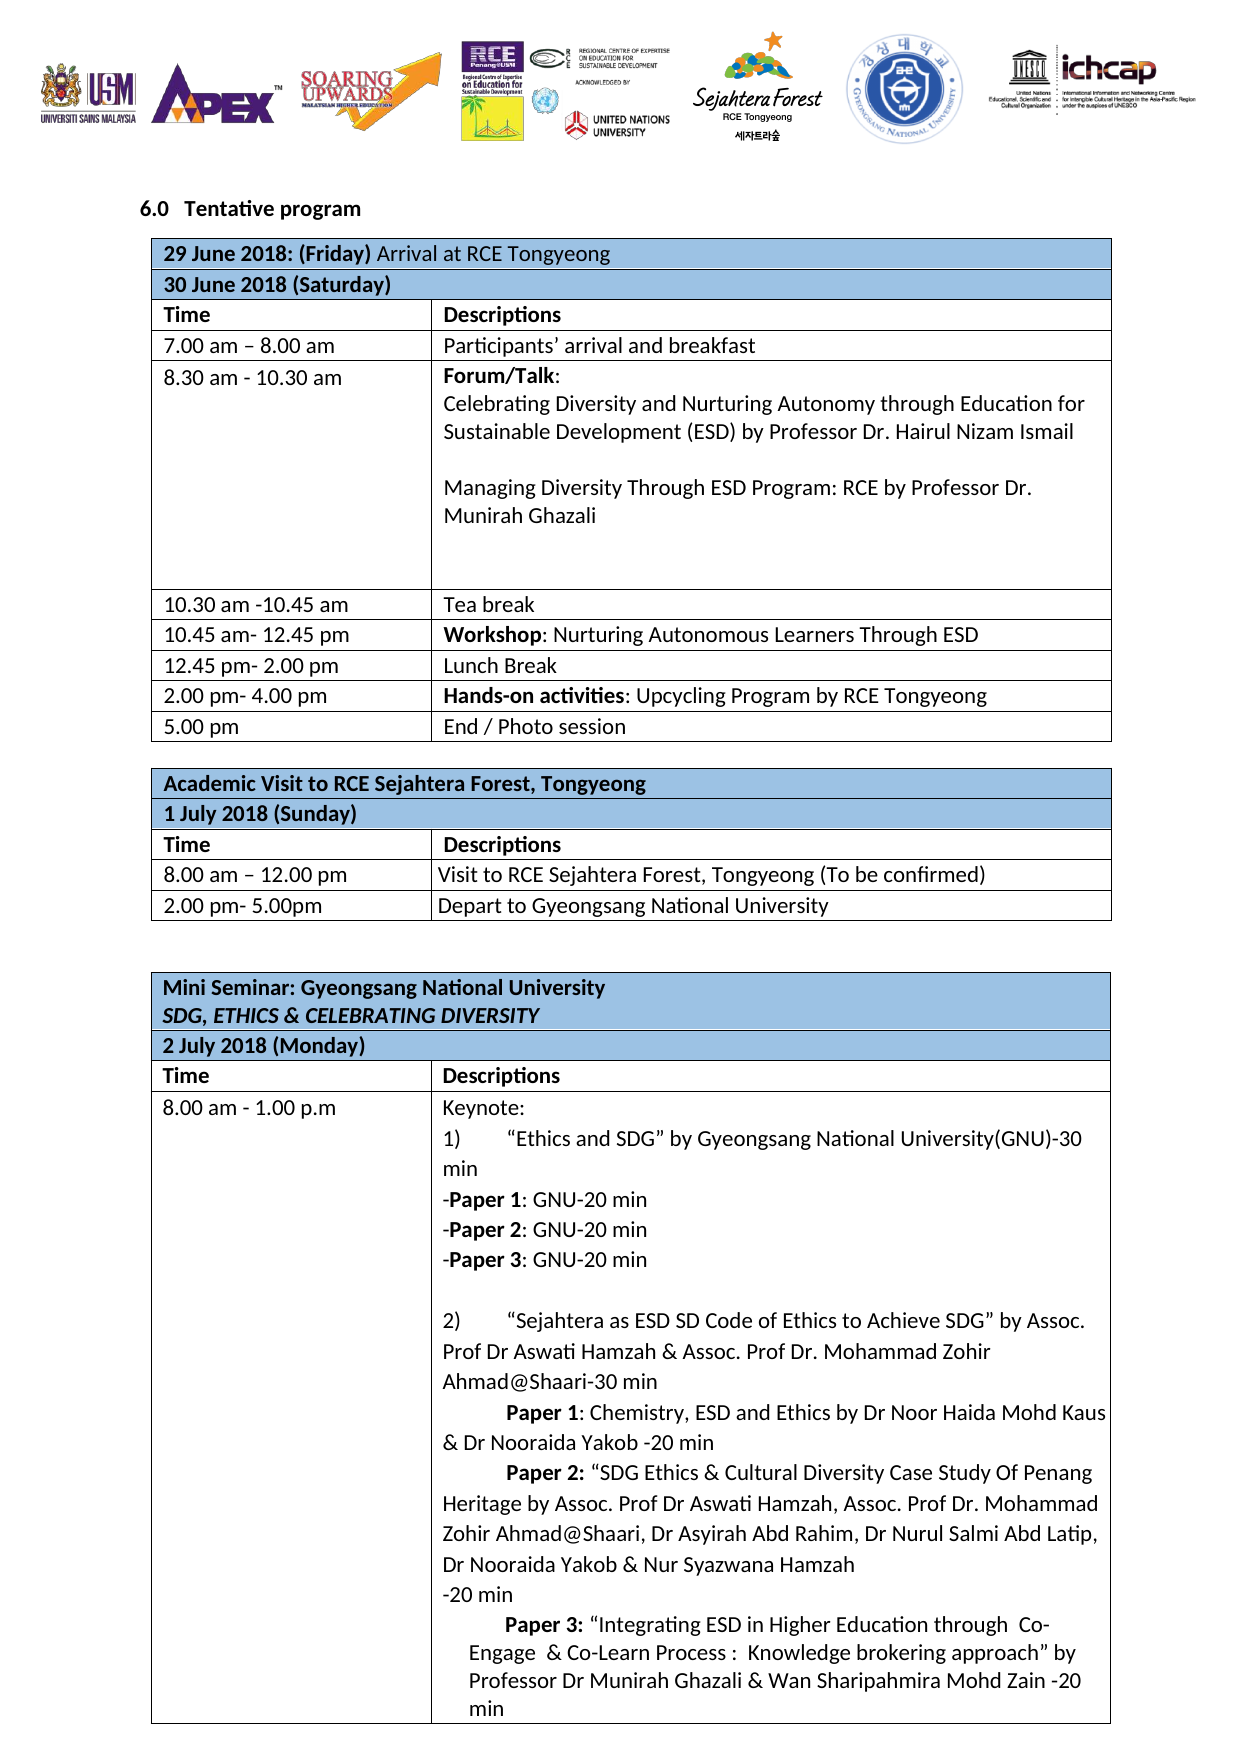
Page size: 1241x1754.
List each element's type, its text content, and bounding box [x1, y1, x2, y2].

table_cell Lunch Break [432, 651, 1111, 680]
table_cell Time [152, 830, 431, 859]
table_cell 8.00 am - 1.00 p.m [152, 1092, 431, 1723]
table_cell 12.45 pm- 2.00 pm [152, 651, 431, 680]
table_cell 30 June 2018 (Saturday) [152, 270, 1111, 299]
picture [983, 39, 1201, 137]
table_cell Hands-on activities: Upcycling Program by RCE Tongyeong [432, 681, 1111, 711]
picture [0, 15, 827, 166]
table_cell 2.00 pm- 5.00pm [152, 891, 431, 920]
table_cell Workshop: Nurturing Autonomous Learners Through ESD [432, 620, 1111, 650]
table_cell Descriptions [432, 1061, 1110, 1091]
table_cell 2 July 2018 (Monday) [152, 1031, 1110, 1060]
table_cell End / Photo session [432, 712, 1111, 741]
table_cell 2.00 pm- 4.00 pm [152, 681, 431, 711]
table_cell Tea break [432, 590, 1111, 619]
table_header Academic Visit to RCE Sejahtera Forest, Tongyeong [152, 769, 1111, 798]
table_cell 8.30 am - 10.30 am [152, 361, 431, 588]
table_cell Descriptions [432, 830, 1111, 859]
table_cell 1 July 2018 (Sunday) [152, 799, 1111, 828]
table_cell Time [152, 1061, 431, 1091]
table_cell Forum/Talk: Celebrating Diversity and Nurturing Autonomy through Education for Sustainable Development (ESD) by Professor Dr. Hairul Nizam Ismail Managing Diversity Through ESD Program: RCE by Professor Dr. Munirah Ghazali [432, 361, 1111, 588]
table_cell 10.30 am -10.45 am [152, 590, 431, 619]
text 6.0 Tentative program [139, 194, 1121, 222]
table_cell Depart to Gyeongsang National University [432, 891, 1111, 920]
table_cell Participants’ arrival and breakfast [432, 331, 1111, 360]
table_cell 10.45 am- 12.45 pm [152, 620, 431, 650]
table_cell 5.00 pm [152, 712, 431, 741]
table_cell Visit to RCE Sejahtera Forest, Tongyeong (To be confirmed) [432, 860, 1111, 889]
table_cell Time [152, 300, 431, 329]
picture [860, 48, 949, 129]
table_header 29 June 2018: (Friday) Arrival at RCE Tongyeong [152, 239, 1111, 268]
table_cell 7.00 am – 8.00 am [152, 331, 431, 360]
table_cell 8.00 am – 12.00 pm [152, 860, 431, 889]
table_header Mini Seminar: Gyeongsang National University SDG, ETHICS & CELEBRATING DIVERSITY [152, 973, 1110, 1029]
table_cell Descriptions [432, 300, 1111, 329]
